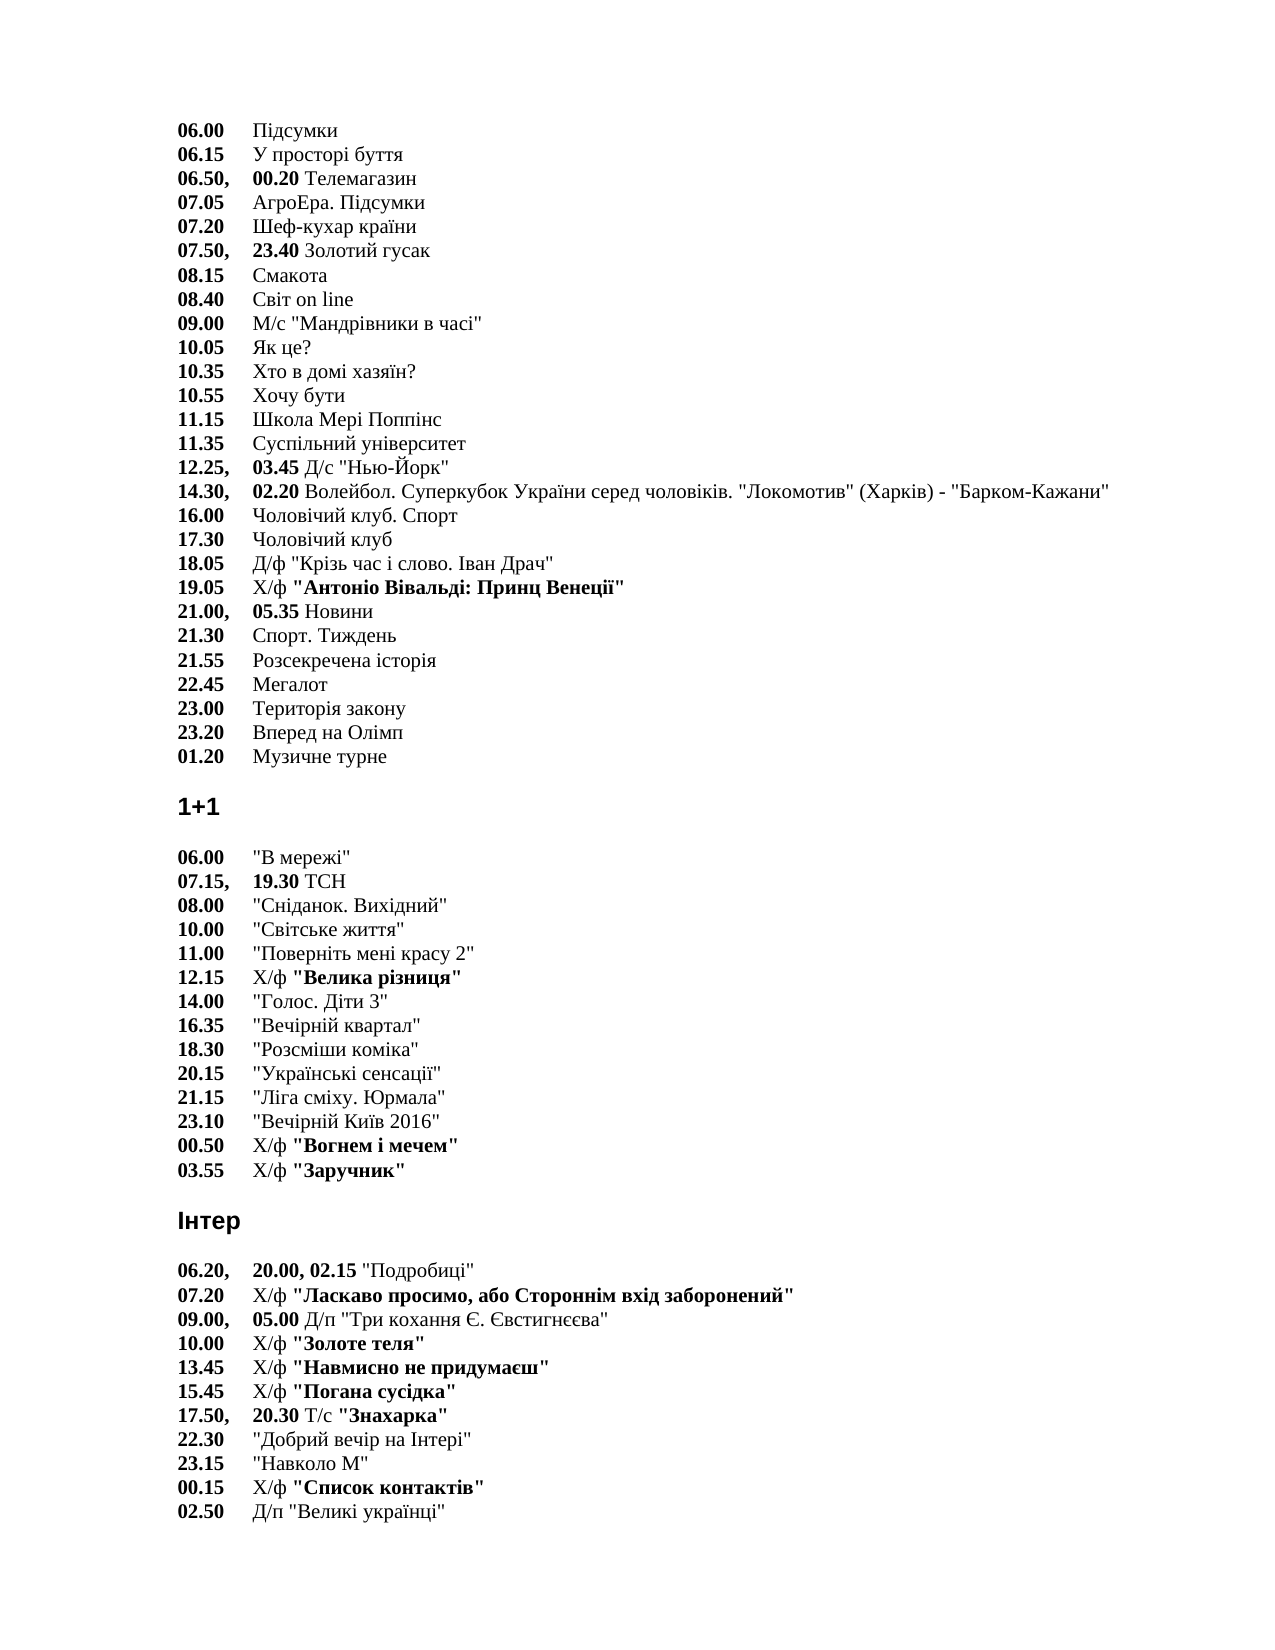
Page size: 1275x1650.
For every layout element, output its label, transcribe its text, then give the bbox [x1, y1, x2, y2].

text 11.00 "Поверніть мені красу 2" [177, 941, 1186, 965]
text 16.00 Чоловічий клуб. Спорт [177, 503, 1186, 527]
text 22.30 "Добрий вечір на Інтері" [177, 1427, 1186, 1451]
text 09.00, 05.00 Д/п "Три кохання Є. Євстигнєєва" [177, 1307, 1186, 1331]
text 12.25, 03.45 Д/с "Нью-Йорк" [177, 455, 1186, 479]
text 1+1 [177, 792, 1186, 821]
text 10.00 Х/ф "Золоте теля" [177, 1331, 1186, 1355]
text 07.05 АгроЕра. Підсумки [177, 190, 1186, 214]
text 06.20, 20.00, 02.15 "Подробиці" [177, 1258, 1186, 1282]
text 23.15 "Навколо М" [177, 1451, 1186, 1475]
text 06.50, 00.20 Телемагазин [177, 166, 1186, 190]
text 06.00 "В мережі" [177, 845, 1186, 869]
text 14.30, 02.20 Волейбол. Суперкубок України серед чоловіків. "Локомотив" (Харків) - "Барком-Кажани" [177, 479, 1186, 503]
text 14.00 "Голос. Діти 3" [177, 989, 1186, 1013]
text 21.55 Розсекречена історія [177, 647, 1186, 672]
text 18.05 Д/ф "Крізь час і слово. Іван Драч" [177, 551, 1186, 575]
text 08.00 "Сніданок. Вихідний" [177, 893, 1186, 917]
text 16.35 "Вечірній квартал" [177, 1013, 1186, 1037]
text 19.05 Х/ф "Антоніо Вівальді: Принц Венеції" [177, 575, 1186, 599]
text 21.15 "Ліга сміху. Юрмала" [177, 1085, 1186, 1109]
text 00.15 Х/ф "Список контактів" [177, 1475, 1186, 1499]
text 13.45 Х/ф "Навмисно не придумаєш" [177, 1355, 1186, 1379]
text 10.05 Як це? [177, 335, 1186, 359]
text 07.20 Шеф-кухар країни [177, 214, 1186, 238]
text Iнтер [177, 1206, 1186, 1234]
text 00.50 Х/ф "Вогнем і мечем" [177, 1133, 1186, 1157]
text 17.30 Чоловічий клуб [177, 527, 1186, 551]
text 07.50, 23.40 Золотий гусак [177, 238, 1186, 262]
text 18.30 "Розсміши коміка" [177, 1037, 1186, 1061]
text 10.35 Хто в домі хазяїн? [177, 359, 1186, 383]
text 07.20 Х/ф "Ласкаво просимо, або Стороннім вхід заборонений" [177, 1282, 1186, 1307]
text 08.40 Світ on line [177, 287, 1186, 311]
text 21.30 Спорт. Тиждень [177, 623, 1186, 647]
text 09.00 М/с "Мандрівники в часі" [177, 311, 1186, 335]
text 20.15 "Українські сенсації" [177, 1061, 1186, 1085]
text 15.45 Х/ф "Погана сусідка" [177, 1379, 1186, 1403]
text 22.45 Мегалот [177, 672, 1186, 696]
text 06.00 Підсумки [177, 118, 1186, 142]
text 01.20 Музичне турне [177, 744, 1186, 768]
text 23.20 Вперед на Олімп [177, 720, 1186, 744]
text 11.15 Школа Мері Поппінс [177, 407, 1186, 431]
text 07.15, 19.30 ТСН [177, 869, 1186, 893]
text 10.55 Хочу бути [177, 383, 1186, 407]
text 17.50, 20.30 Т/с "Знахарка" [177, 1403, 1186, 1427]
text 08.15 Смакота [177, 262, 1186, 287]
text 06.15 У просторі буття [177, 142, 1186, 166]
text 02.50 Д/п "Великі українці" [177, 1499, 1186, 1523]
text 23.10 "Вечірній Київ 2016" [177, 1109, 1186, 1133]
text 21.00, 05.35 Новини [177, 599, 1186, 623]
text 10.00 "Світське життя" [177, 917, 1186, 941]
text 12.15 Х/ф "Велика різниця" [177, 965, 1186, 989]
text 23.00 Територія закону [177, 696, 1186, 720]
text 03.55 Х/ф "Заручник" [177, 1157, 1186, 1182]
text 11.35 Суспільний університет [177, 431, 1186, 455]
